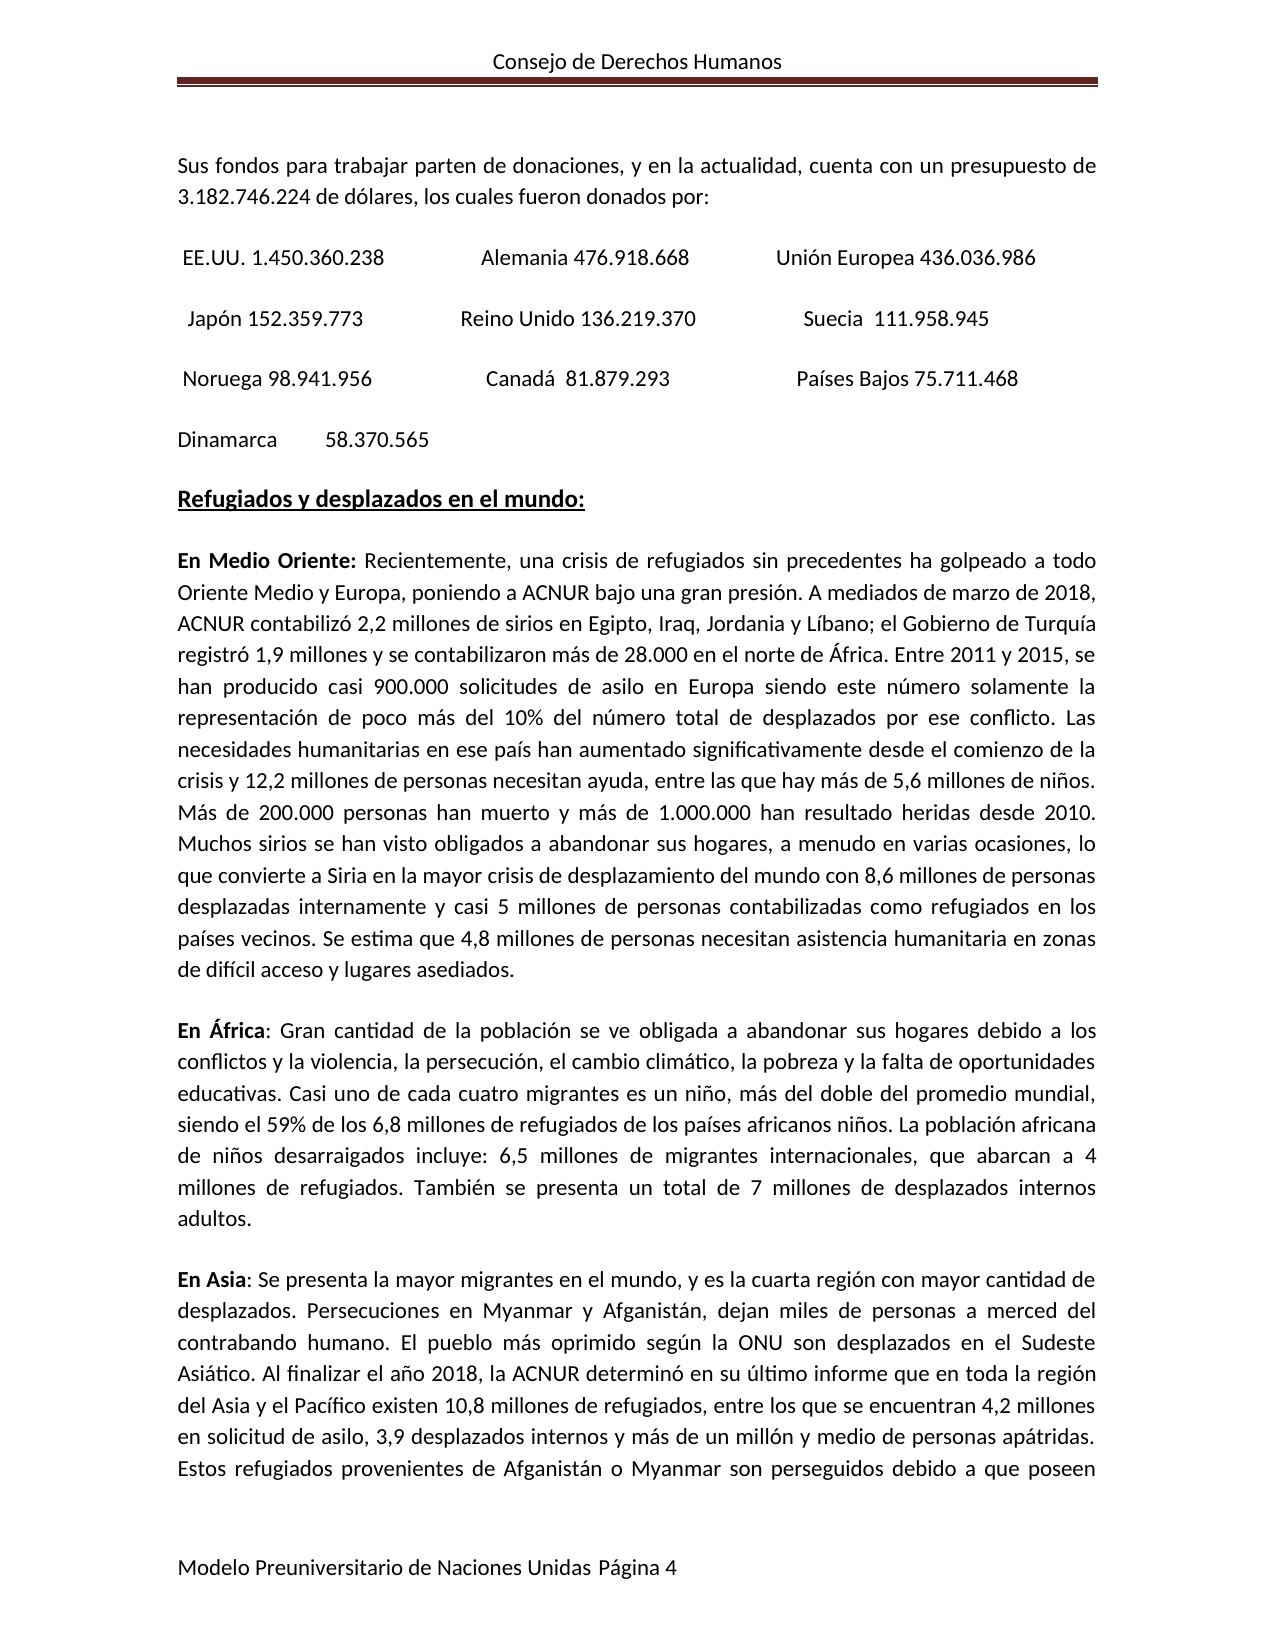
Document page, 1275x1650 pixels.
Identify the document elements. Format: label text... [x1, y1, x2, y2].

text En África: Gran cantidad de la población se ve obligada a abandonar sus hogares debido a los conflictos y la violencia, la persecución, el cambio climático, la pobreza y la falta de oportunidades educativas. Casi uno de cada cuatro migrantes es un niño, más del doble del promedio mundial, siendo el 59% de los 6,8 millones de refugiados de los países africanos niños. La población africana de niños desarraigados incluye: 6,5 millones de migrantes internacionales, que abarcan a 4 millones de refugiados. También se presenta un total de 7 millones de desplazados internos adultos. [177, 1012, 1098, 1233]
text En Medio Oriente: Recientemente, una crisis de refugiados sin precedentes ha golpeado a todo Oriente Medio y Europa, poniendo a ACNUR bajo una gran presión. A mediados de marzo de 2018, ACNUR contabilizó 2,2 millones de sirios en Egipto, Iraq, Jordania y Líbano; el Gobierno de Turquía registró 1,9 millones y se contabilizaron más de 28.000 en el norte de África. Entre 2011 y 2015, se han producido casi 900.000 solicitudes de asilo en Europa siendo este número solamente la representación de poco más del 10% del número total de desplazados por ese conflicto. Las necesidades humanitarias en ese país han aumentado significativamente desde el comienzo de la crisis y 12,2 millones de personas necesitan ayuda, entre las que hay más de 5,6 millones de niños. Más de 200.000 personas han muerto y más de 1.000.000 han resultado heridas desde 2010. Muchos sirios se han visto obligados a abandonar sus hogares, a menudo en varias ocasiones, lo que convierte a Siria en la mayor crisis de desplazamiento del mundo con 8,6 millones de personas desplazadas internamente y casi 5 millones de personas contabilizadas como refugiados en los países vecinos. Se estima que 4,8 millones de personas necesitan asistencia humanitaria en zonas de difícil acceso y lugares asediados. [177, 543, 1098, 983]
text Dinamarca 58.370.565 [177, 422, 1098, 453]
text Japón 152.359.773 Reino Unido 136.219.370 Suecia 111.958.945 [177, 300, 1098, 332]
text EE.UU. 1.450.360.238 Alemania 476.918.668 Unión Europea 436.036.986 [177, 240, 1098, 271]
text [177, 1262, 1098, 1482]
text Noruega 98.941.956 Canadá 81.879.293 Países Bajos 75.711.468 [177, 361, 1098, 392]
text Sus fondos para trabajar parten de donaciones, y en la actualidad, cuenta con un presupuesto de 3.182.746.224 de dólares, los cuales fueron donados por: [177, 148, 1098, 211]
text Refugiados y desplazados en el mundo: [177, 482, 1098, 514]
